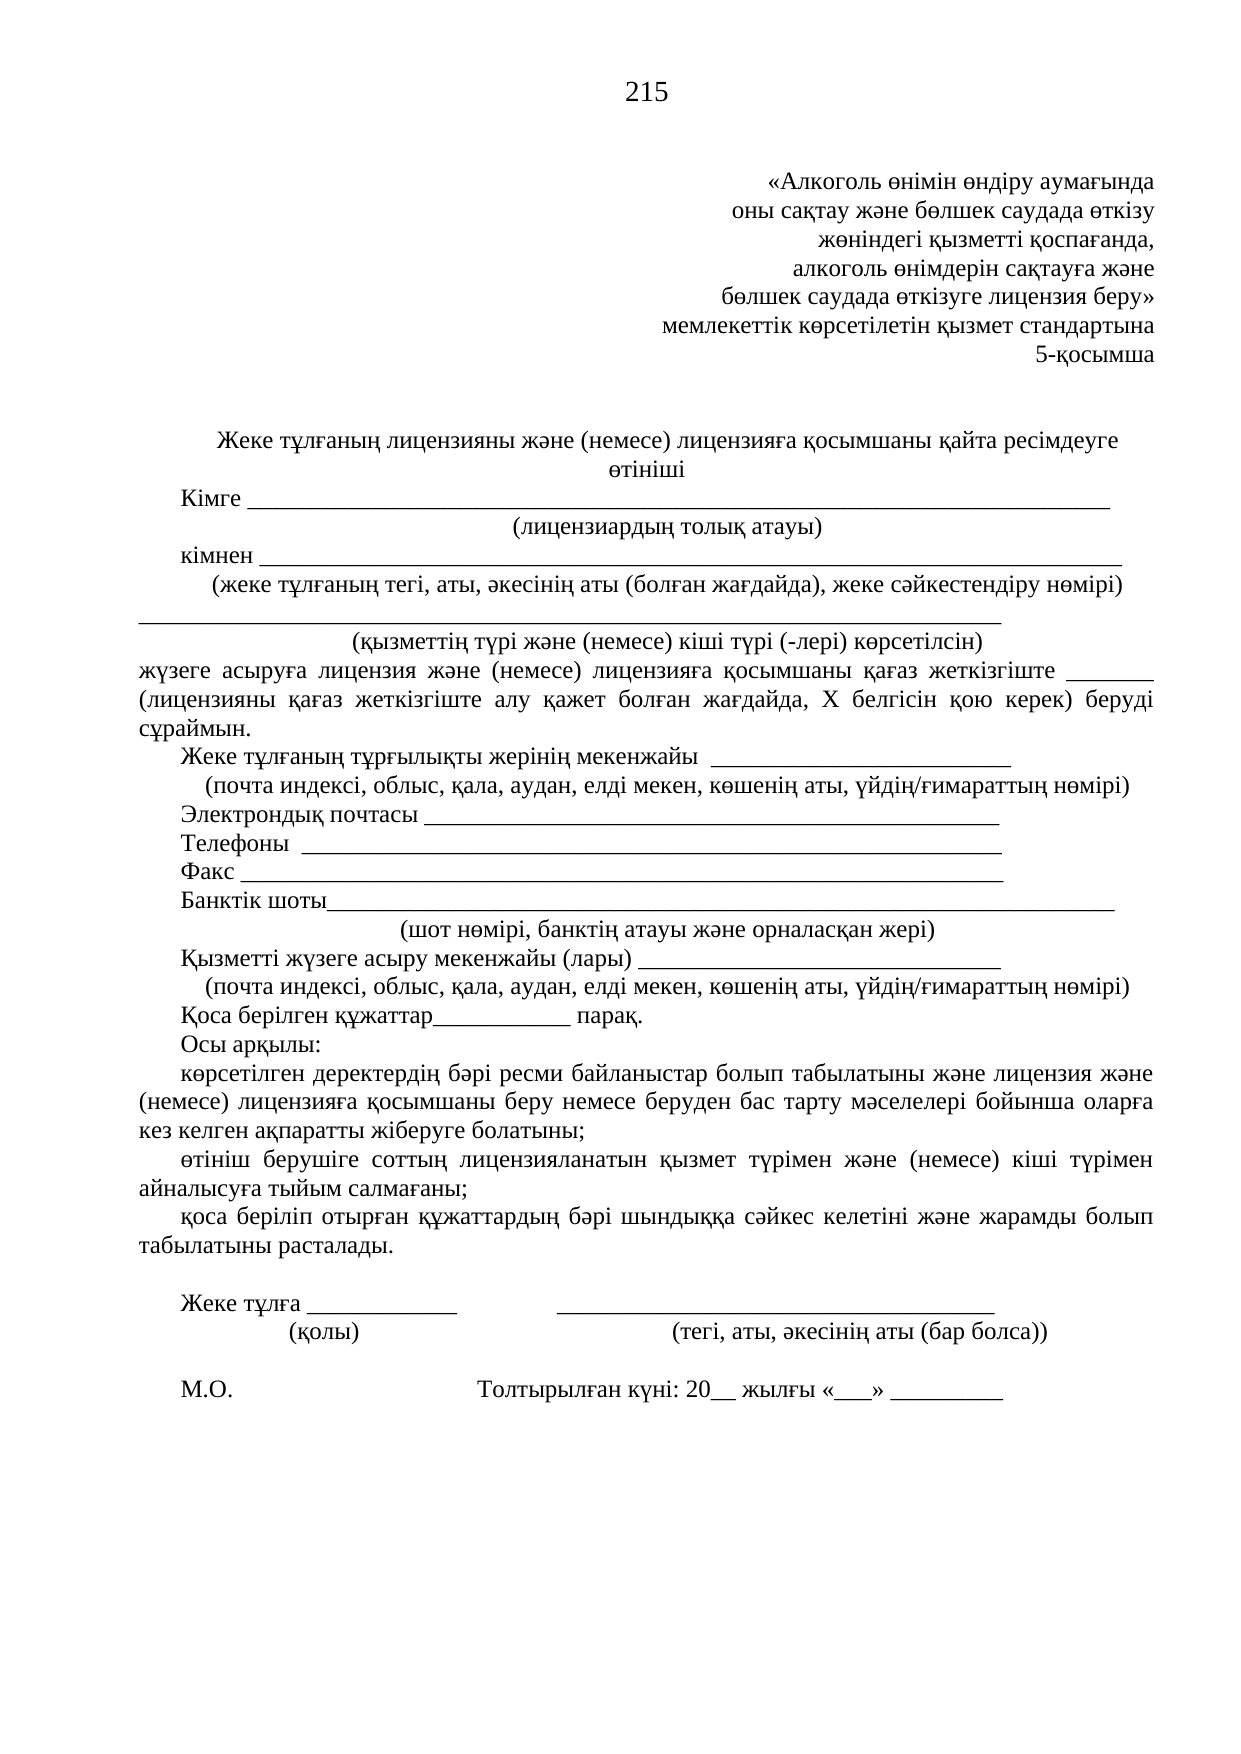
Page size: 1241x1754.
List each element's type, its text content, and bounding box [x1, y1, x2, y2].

text бөлшек саудада өткізуге лицензия беру» [139, 281, 1154, 310]
text Телефоны ________________________________________________________ [139, 828, 1154, 856]
text Факс _____________________________________________________________ [139, 856, 1154, 885]
text (почта индексі, облыс, қала, аудан, елді мекен, көшенің аты, үйдің/ғимараттың нөмірі) [139, 971, 1154, 1000]
text (почта индексі, облыс, қала, аудан, елді мекен, көшенің аты, үйдің/ғимараттың нөмірі) [139, 770, 1154, 799]
text Қызметті жүзеге асыру мекенжайы (лары) _____________________________ [139, 943, 1154, 971]
text (жеке тұлғаның тегі, аты, әкесінің аты (болған жағдайда), жеке сәйкестендіру нөмірі) [139, 569, 1154, 598]
text (шот нөмірі, банктің атауы және орналасқан жері) [139, 914, 1154, 943]
text Электрондық почтасы ______________________________________________ [139, 799, 1154, 828]
text жүзеге асыруға лицензия және (немесе) лицензияға қосымшаны қағаз жеткізгіште _______ (лицензияны қағаз жеткізгіште алу қажет болған жағдайда, Х белгісін қою керек) беруді сұраймын. [139, 655, 1154, 741]
text Кімге _____________________________________________________________________ [139, 483, 1154, 511]
text Жеке тұлғаның лицензияны және (немесе) лицензияға қосымшаны қайта ресімдеуге өтініші [139, 425, 1154, 483]
text М.О. Толтырылған күні: 20__ жылғы «___» _________ [139, 1374, 1154, 1403]
text жөніндегі қызметті қоспағанда, [139, 224, 1154, 253]
text _____________________________________________________________________ [139, 598, 1154, 626]
text Осы арқылы: [139, 1029, 1154, 1058]
text мемлекеттік көрсетілетін қызмет стандартына [576, 310, 1154, 339]
text өтініш берушіге соттың лицензияланатын қызмет түрімен және (немесе) кіші түрімен айналысуға тыйым салмағаны; [139, 1144, 1154, 1201]
text Қоса берілген құжаттар___________ парақ. [139, 1000, 1154, 1029]
text кімнен _____________________________________________________________________ [139, 540, 1154, 569]
text (қолы) (тегі, аты, әкесінің аты (бар болса)) [139, 1316, 1154, 1345]
text оны сақтау және бөлшек саудада өткізу [139, 195, 1154, 224]
text (қызметтің түрі және (немесе) кіші түрі (-лері) көрсетілсін) [139, 626, 1154, 655]
text Банктік шоты_______________________________________________________________ [139, 885, 1154, 914]
text (лицензиардың толық атауы) [139, 511, 1154, 540]
text алкоголь өнімдерін сақтауға және [139, 253, 1154, 281]
text көрсетілген деректердің бәрі ресми байланыстар болып табылатыны және лицензия және (немесе) лицензияға қосымшаны беру немесе беруден бас тарту мәселелері бойынша оларға кез келген ақпаратты жіберуге болатыны; [139, 1058, 1154, 1144]
text Жеке тұлға ____________ ___________________________________ [139, 1288, 1154, 1316]
text 5-қосымша [576, 339, 1154, 368]
text Жеке тұлғаның тұрғылықты жерінің мекенжайы ________________________ [139, 741, 1154, 770]
text қоса беріліп отырған құжаттардың бәрі шындыққа сәйкес келетіні және жарамды болып табылатыны расталады. [139, 1201, 1154, 1259]
text «Алкоголь өнімін өндіру аумағында [139, 166, 1154, 195]
